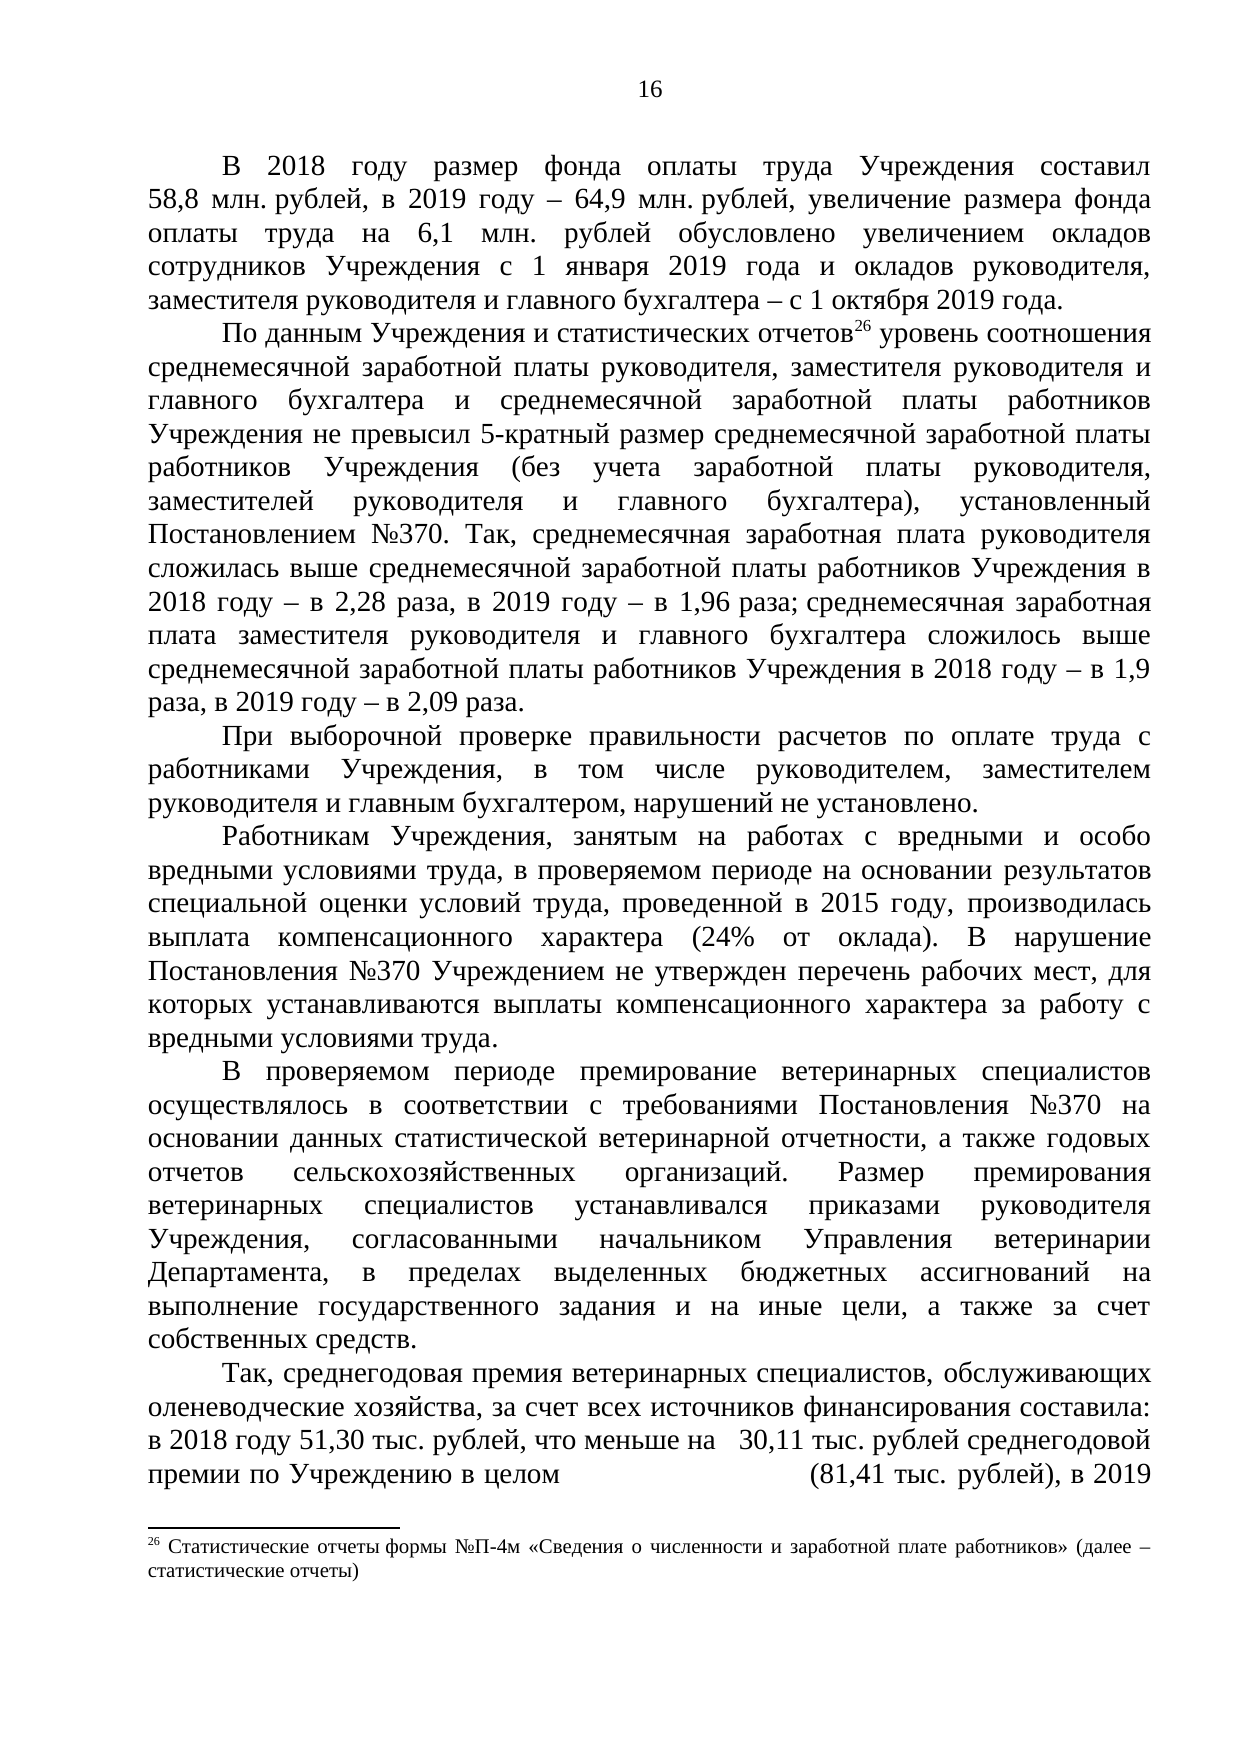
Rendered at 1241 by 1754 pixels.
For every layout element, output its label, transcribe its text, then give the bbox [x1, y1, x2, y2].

text По данным Учреждения и статистических отчетов уровень соотношения среднемесячной заработной платы руководителя, заместителя руководителя и главного бухгалтера и среднемесячной заработной платы работников Учреждения не превысил 5-кратный размер среднемесячной заработной платы работников Учреждения (без учета заработной платы руководителя, заместителей руководителя и главного бухгалтера), установленный Постановлением №370. Так, среднемесячная заработная плата руководителя сложилась выше среднемесячной заработной платы работников Учреждения в 2018 году – в 2,28 раза, в 2019 году – в 1,96 раза; среднемесячная заработная плата заместителя руководителя и главного бухгалтера сложилось выше среднемесячной заработной платы работников Учреждения в 2018 году – в 1,9 раза, в 2019 году – в 2,09 раза. [148, 315, 1152, 718]
text При выборочной проверке правильности расчетов по оплате труда с работниками Учреждения, в том числе руководителем, заместителем руководителя и главным бухгалтером, нарушений не установлено. [148, 718, 1152, 818]
text В 2018 году размер фонда оплаты труда Учреждения составил 58,8 млн. рублей, в 2019 году – 64,9 млн. рублей, увеличение размера фонда оплаты труда на 6,1 млн. рублей обусловлено увеличением окладов сотрудников Учреждения с 1 января 2019 года и окладов руководителя, заместителя руководителя и главного бухгалтера – с 1 октября 2019 года. [148, 148, 1152, 315]
text В проверяемом периоде премирование ветеринарных специалистов осуществлялось в соответствии с требованиями Постановления №370 на основании данных статистической ветеринарной отчетности, а также годовых отчетов сельскохозяйственных организаций. Размер премирования ветеринарных специалистов устанавливался приказами руководителя Учреждения, согласованными начальником Управления ветеринарии Департамента, в пределах выделенных бюджетных ассигнований на выполнение государственного задания и на иные цели, а также за счет собственных средств. [148, 1053, 1152, 1355]
text Работникам Учреждения, занятым на работах с вредными и особо вредными условиями труда, в проверяемом периоде на основании результатов специальной оценки условий труда, проведенной в 2015 году, производилась выплата компенсационного характера (24% от оклада). В нарушение Постановления №370 Учреждением не утвержден перечень рабочих мест, для которых устанавливаются выплаты компенсационного характера за работу с вредными условиями труда. [148, 818, 1152, 1053]
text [148, 1355, 1152, 1489]
